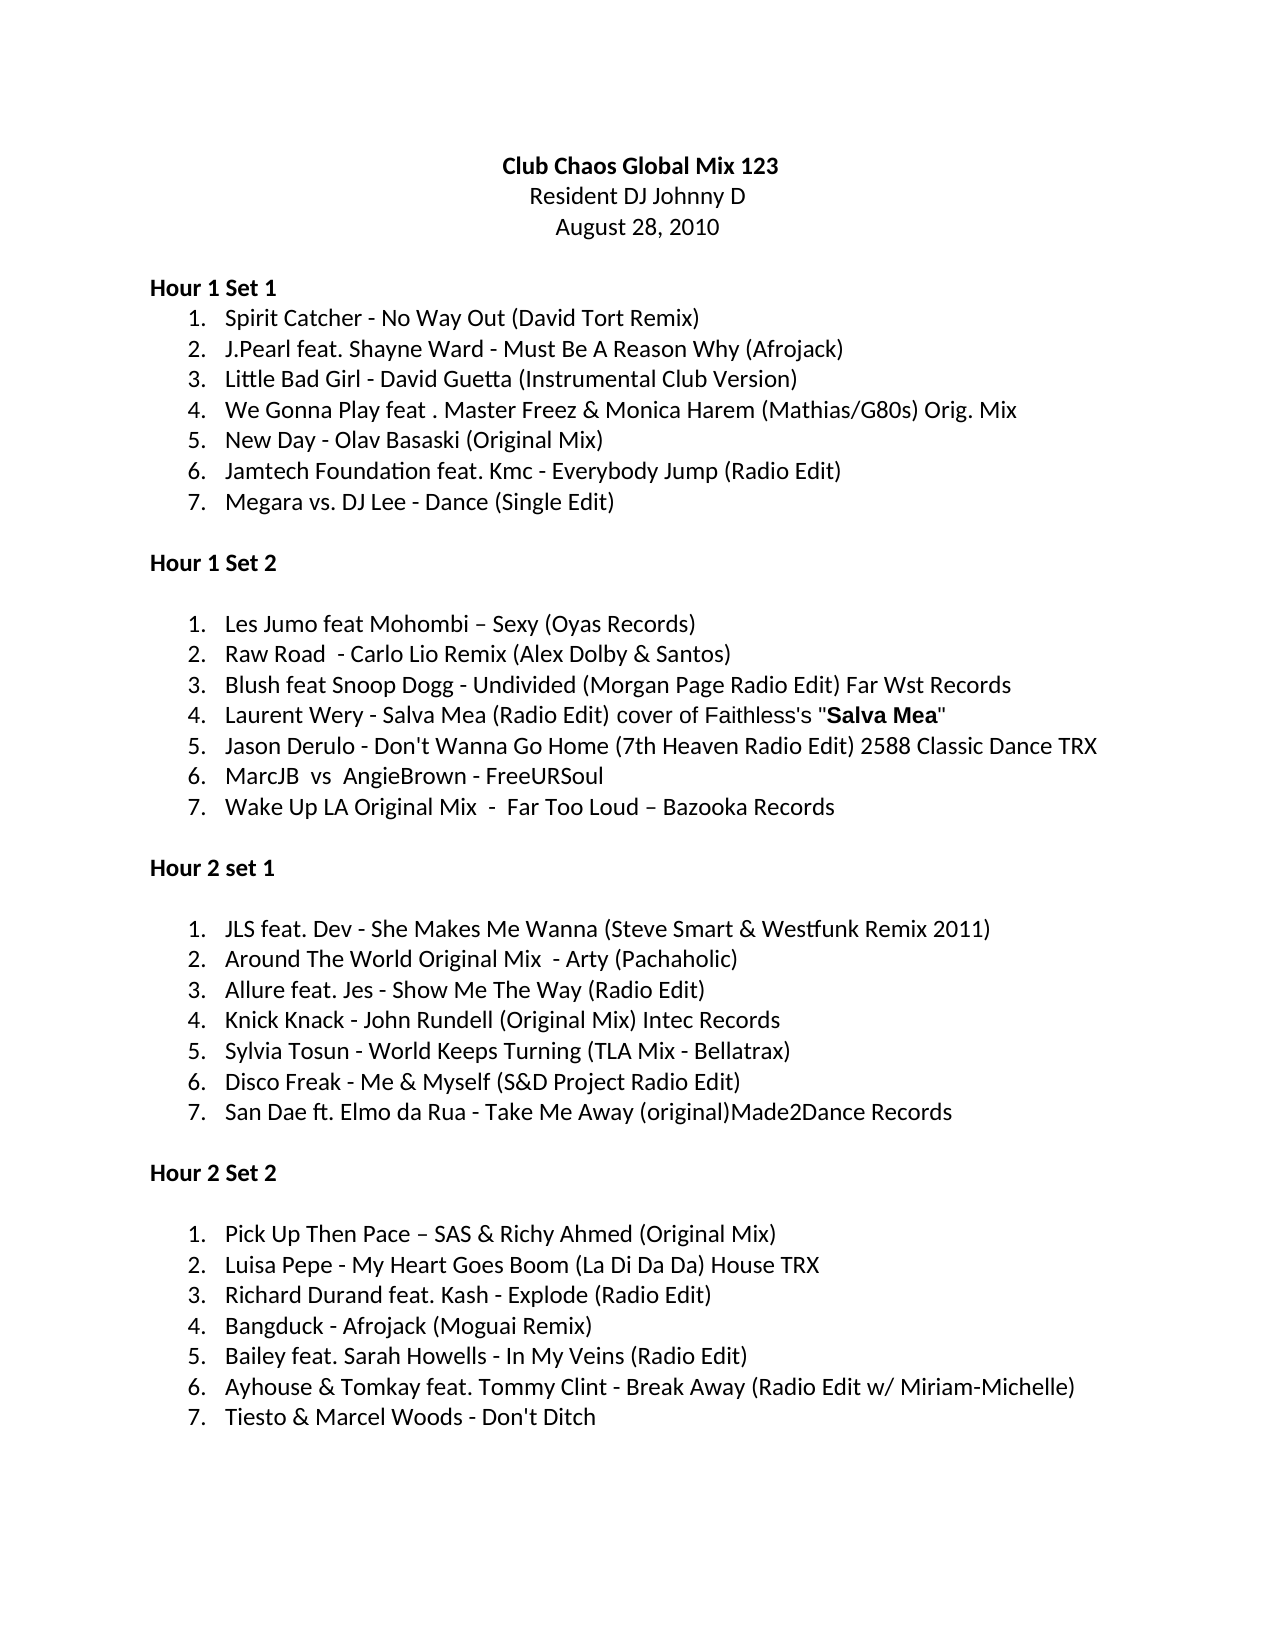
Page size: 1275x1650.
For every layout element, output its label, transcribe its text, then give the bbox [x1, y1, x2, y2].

list Blush feat Snoop Dogg - Undivided (Morgan Page Radio Edit) Far Wst Records [187, 669, 1125, 699]
text August 28, 2010 [150, 211, 1125, 242]
list Little Bad Girl - David Guetta (Instrumental Club Version) [187, 364, 1125, 394]
list Laurent Wery - Salva Mea (Radio Edit) cover of Faithless's "Salva Mea" [187, 699, 1125, 730]
list MarcJB vs AngieBrown - FreeURSoul [187, 760, 1125, 791]
list J.Pearl feat. Shayne Ward - Must Be A Reason Why (Afrojack) [187, 333, 1125, 364]
list Luisa Pepe - My Heart Goes Boom (La Di Da Da) House TRX [187, 1249, 1125, 1279]
list Jamtech Foundation feat. Kmc - Everybody Jump (Radio Edit) [187, 455, 1125, 486]
list Bailey feat. Sarah Howells - In My Veins (Radio Edit) [187, 1340, 1125, 1371]
list New Day - Olav Basaski (Original Mix) [187, 425, 1125, 455]
list Richard Durand feat. Kash - Explode (Radio Edit) [187, 1279, 1125, 1310]
text Hour 2 Set 2 [150, 1157, 1125, 1188]
list Wake Up LA Original Mix - Far Too Loud – Bazooka Records [187, 791, 1125, 821]
list We Gonna Play feat . Master Freez & Monica Harem (Mathias/G80s) Orig. Mix [187, 394, 1125, 425]
list Sylvia Tosun - World Keeps Turning (TLA Mix - Bellatrax) [187, 1035, 1125, 1066]
text Resident DJ Johnny D [150, 181, 1125, 211]
list Pick Up Then Pace – SAS & Richy Ahmed (Original Mix) [187, 1218, 1125, 1249]
list Les Jumo feat Mohombi – Sexy (Oyas Records) [187, 608, 1125, 638]
list Jason Derulo - Don't Wanna Go Home (7th Heaven Radio Edit) 2588 Classic Dance TRX [187, 730, 1125, 760]
list JLS feat. Dev - She Makes Me Wanna (Steve Smart & Westfunk Remix 2011) [187, 913, 1125, 943]
text Hour 2 set 1 [150, 852, 1125, 882]
text Hour 1 Set 2 [150, 547, 1125, 577]
list San Dae ft. Elmo da Rua - Take Me Away (original)Made2Dance Records [187, 1096, 1125, 1127]
list Knick Knack - John Rundell (Original Mix) Intec Records [187, 1004, 1125, 1035]
text Club Chaos Global Mix 123 [150, 150, 1125, 181]
list Ayhouse & Tomkay feat. Tommy Clint - Break Away (Radio Edit w/ Miriam-Michelle) [187, 1371, 1125, 1401]
list Allure feat. Jes - Show Me The Way (Radio Edit) [187, 974, 1125, 1004]
list Around The World Original Mix - Arty (Pachaholic) [187, 943, 1125, 974]
list Tiesto & Marcel Woods - Don't Ditch [187, 1401, 1125, 1432]
list Bangduck - Afrojack (Moguai Remix) [187, 1310, 1125, 1340]
list Spirit Catcher - No Way Out (David Tort Remix) [187, 303, 1125, 333]
list Disco Freak - Me & Myself (S&D Project Radio Edit) [187, 1066, 1125, 1096]
list Raw Road - Carlo Lio Remix (Alex Dolby & Santos) [187, 638, 1125, 669]
list Megara vs. DJ Lee - Dance (Single Edit) [187, 486, 1125, 516]
text Hour 1 Set 1 [150, 272, 1125, 303]
